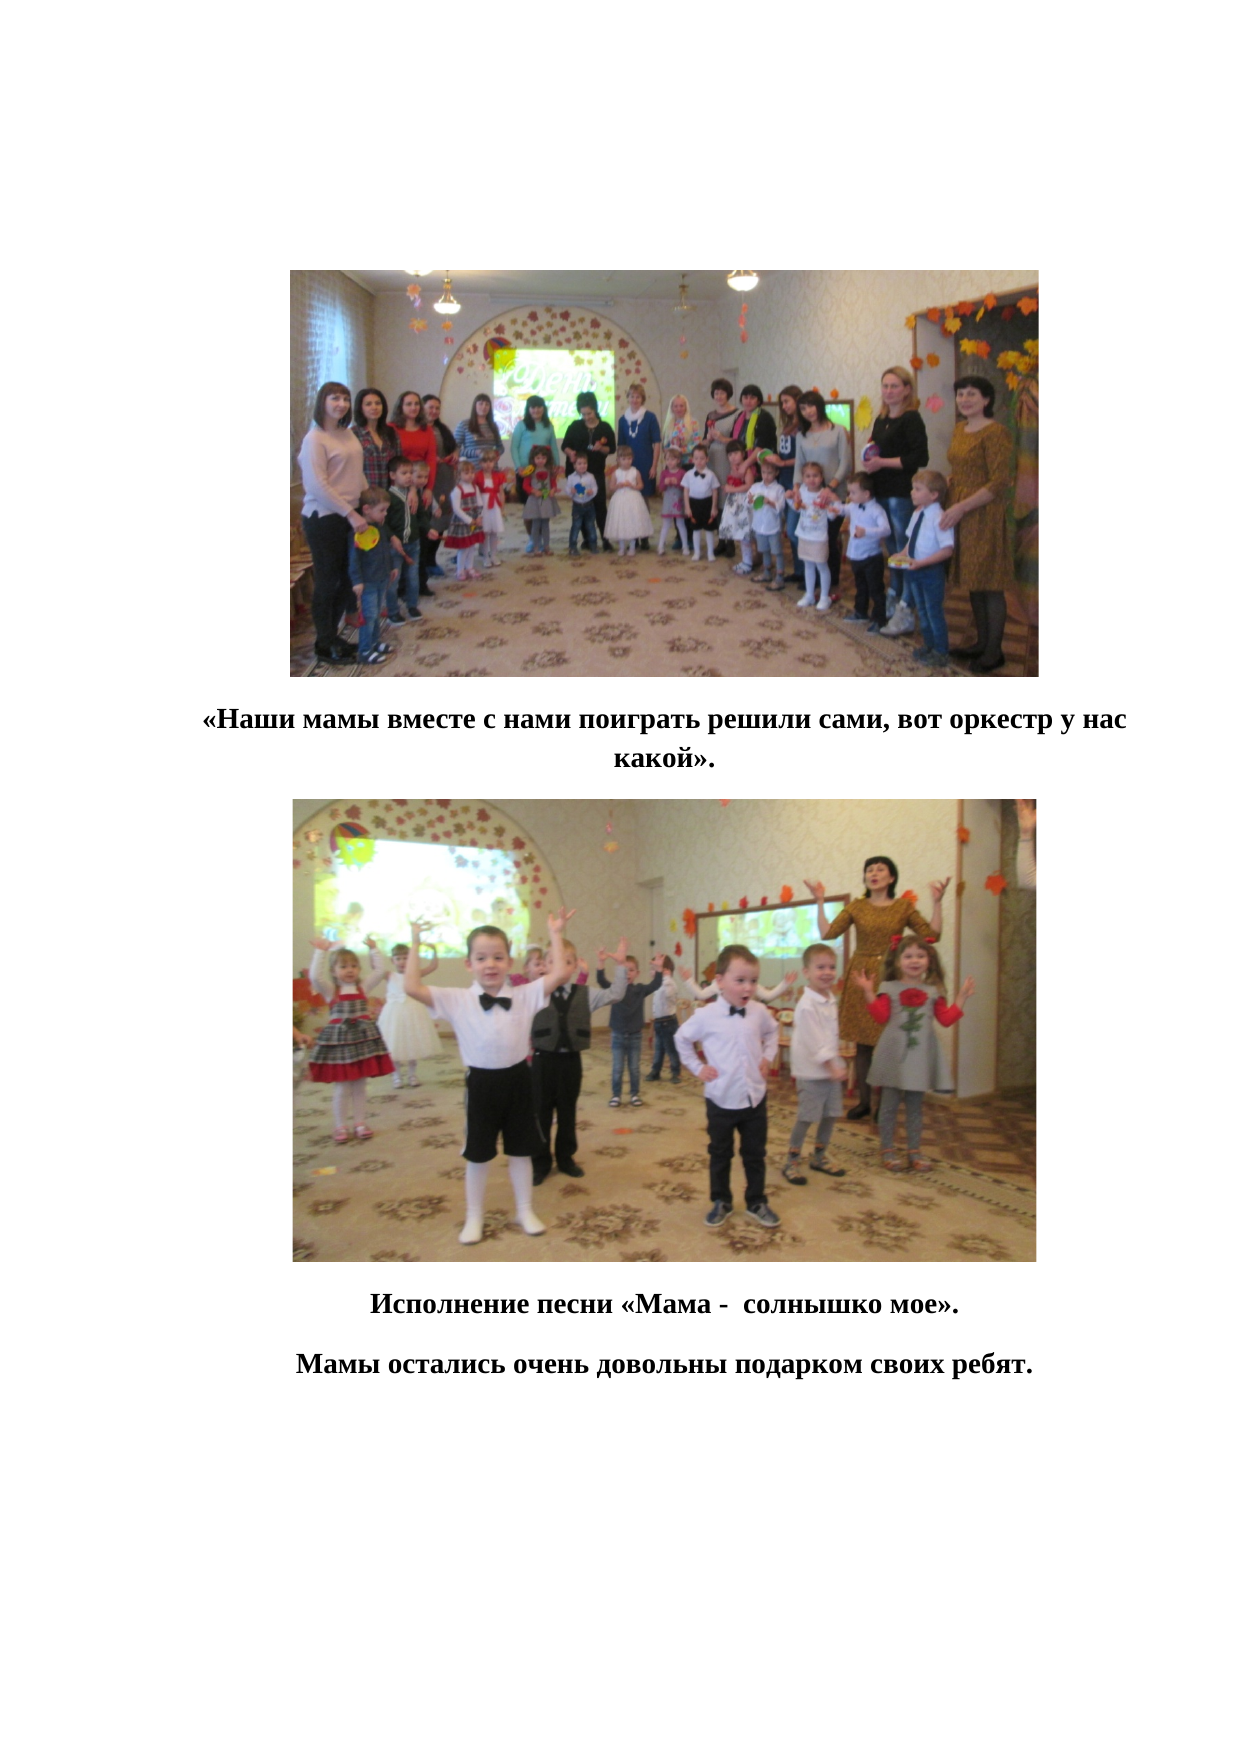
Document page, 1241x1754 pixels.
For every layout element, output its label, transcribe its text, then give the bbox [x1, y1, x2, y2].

text Исполнение песни «Мама - солнышко мое». [177, 1211, 1152, 1244]
text Мамы остались очень довольны подарком своих ребят. [177, 1270, 1152, 1303]
text «Наши мамы вместе с нами поиграть решили сами, вот оркестр у нас какой». [177, 625, 1152, 697]
picture [290, 194, 1039, 601]
picture [292, 723, 1037, 1186]
